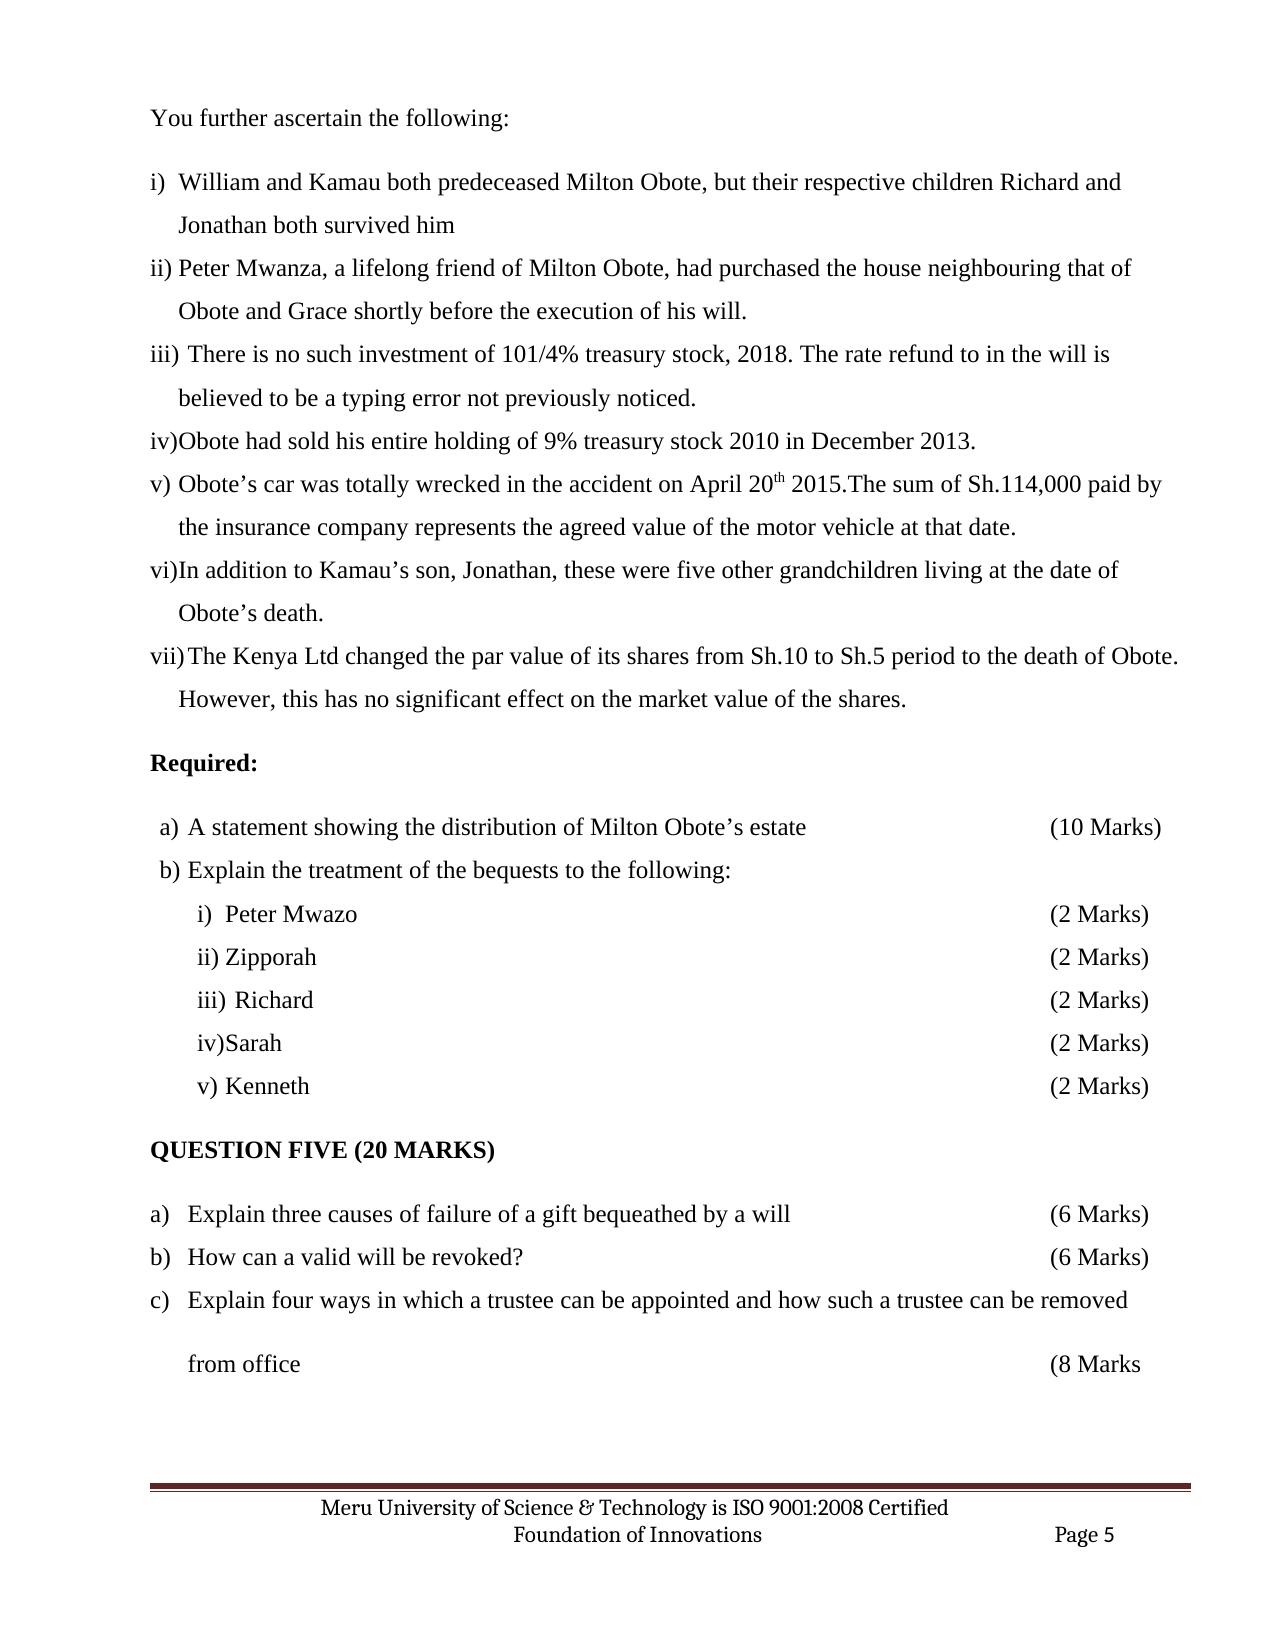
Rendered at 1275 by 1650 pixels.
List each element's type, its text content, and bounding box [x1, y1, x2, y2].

list Explain three causes of failure of a gift bequeathed by a will (6 Marks) [150, 1199, 1191, 1228]
list The Kenya Ltd changed the par value of its shares from Sh.10 to Sh.5 period to the death of Obote. However, this has no significant effect on the market value of the shares. [150, 641, 1191, 713]
list Kenneth (2 Marks) [197, 1071, 1191, 1100]
list Explain four ways in which a trustee can be appointed and how such a trustee can be removed [150, 1285, 1191, 1314]
list Richard (2 Marks) [197, 985, 1191, 1014]
list Explain the treatment of the bequests to the following: [159, 856, 1191, 884]
list Obote had sold his entire holding of 9% treasury stock 2010 in December 2013. [150, 426, 1191, 454]
text QUESTION FIVE (20 MARKS) [150, 1135, 1191, 1164]
list Obote’s car was totally wrecked in the accident on April 20th 2015.The sum of Sh.114,000 paid by the insurance company represents the agreed value of the motor vehicle at that date. [150, 469, 1191, 541]
list Peter Mwanza, a lifelong friend of Milton Obote, had purchased the house neighbouring that of Obote and Grace shortly before the execution of his will. [150, 253, 1191, 325]
list Peter Mwazo (2 Marks) [197, 899, 1191, 927]
list Sarah (2 Marks) [197, 1028, 1191, 1057]
list There is no such investment of 101/4% treasury stock, 2018. The rate refund to in the will is believed to be a typing error not previously noticed. [150, 339, 1191, 411]
text You further ascertain the following: [150, 103, 1191, 132]
text from office (8 Marks [150, 1349, 1191, 1421]
list In addition to Kamau’s son, Jonathan, these were five other grandchildren living at the date of Obote’s death. [150, 555, 1191, 627]
list Zipporah (2 Marks) [197, 942, 1191, 971]
list How can a valid will be revoked? (6 Marks) [150, 1242, 1191, 1271]
list William and Kamau both predeceased Milton Obote, but their respective children Richard and Jonathan both survived him [150, 167, 1191, 239]
list A statement showing the distribution of Milton Obote’s estate (10 Marks) [159, 812, 1191, 841]
text Required: [150, 748, 1191, 777]
